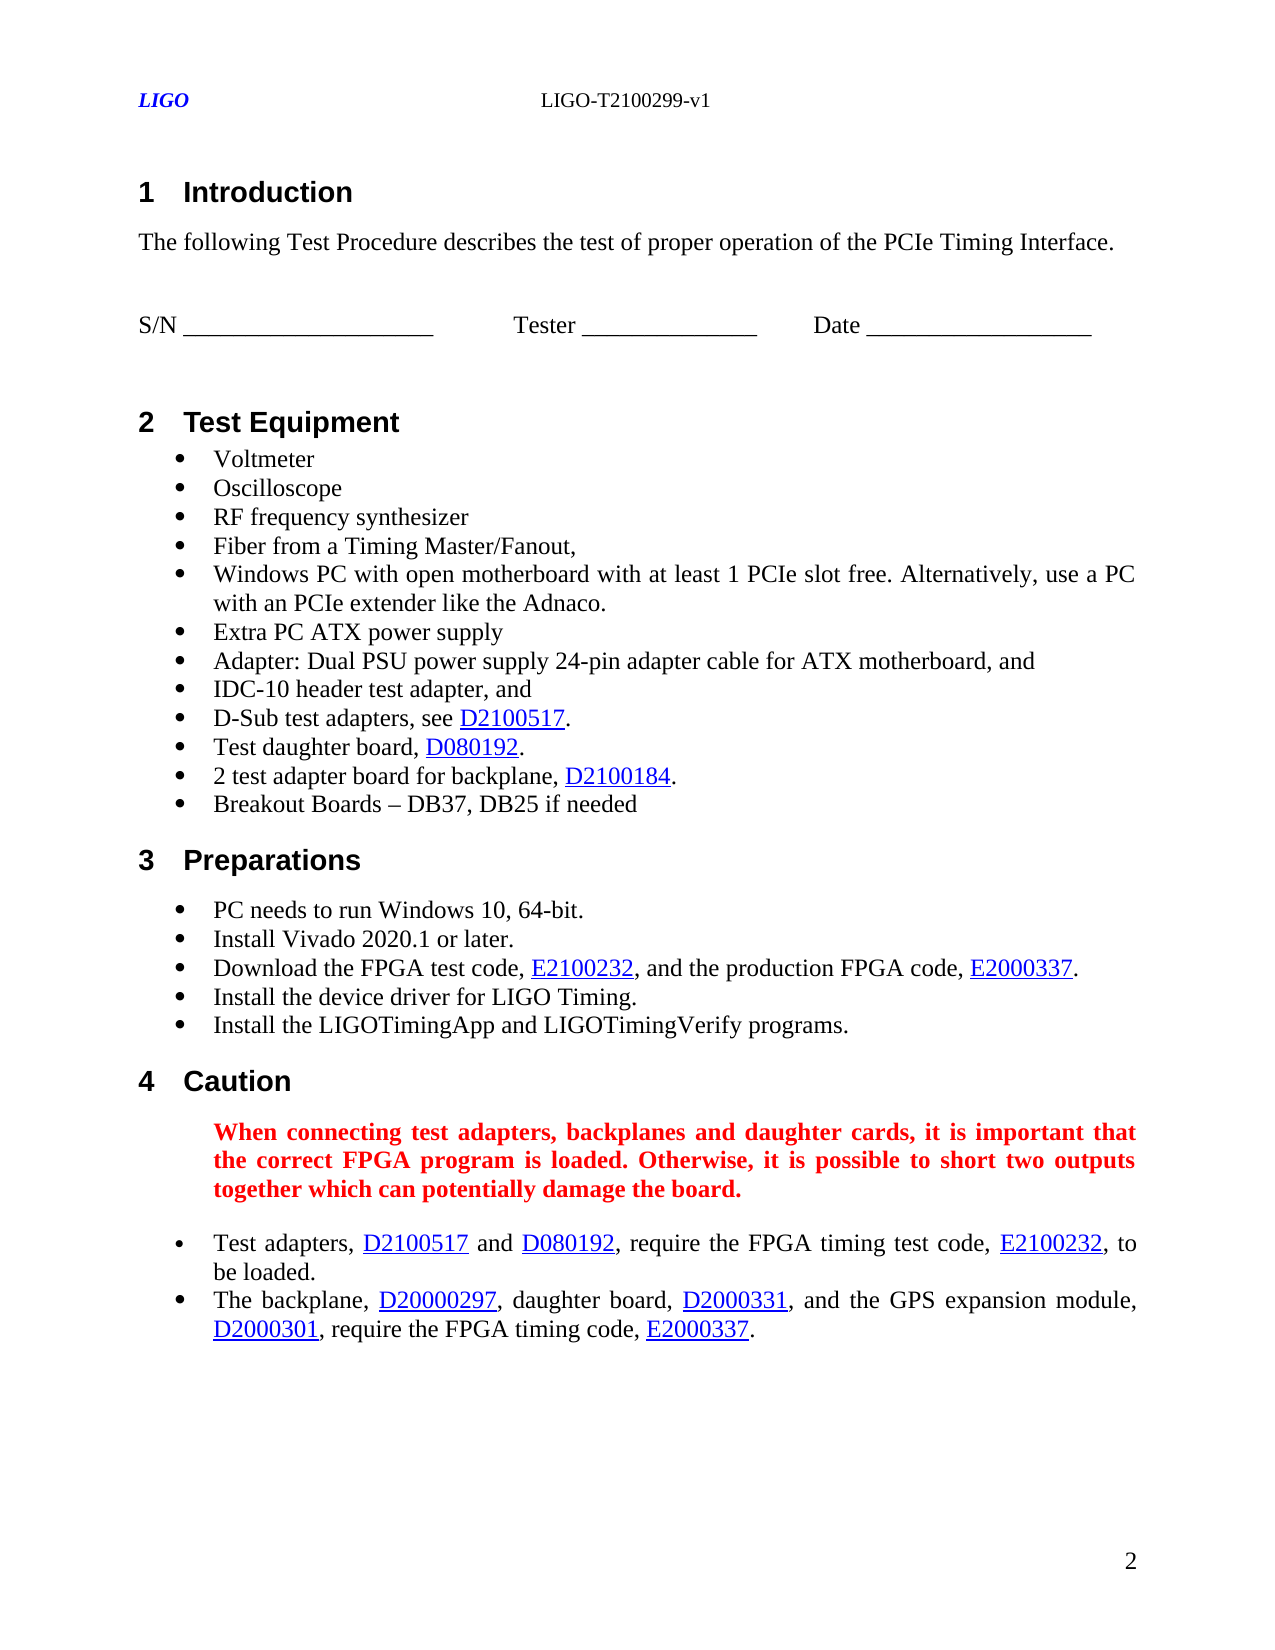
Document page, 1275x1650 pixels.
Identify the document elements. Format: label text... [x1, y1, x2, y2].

list Install Vivado 2020.1 or later. [176, 924, 1137, 953]
list Install the device driver for LIGO Timing. [176, 982, 1137, 1011]
list IDC-10 header test adapter, and [176, 674, 1137, 703]
text The following Test Procedure describes the test of proper operation of the PCIe Timing Interface. [138, 227, 1137, 256]
list Download the FPGA test code, E2100232, and the production FPGA code, E2000337. [176, 953, 1137, 982]
list Breakout Boards – DB37, DB25 if needed [176, 789, 1137, 818]
list Test adapters, D2100517 and D080192, require the FPGA timing test code, E2100232, to be loaded. [176, 1228, 1137, 1285]
list 2 test adapter board for backplane, D2100184. [176, 761, 1137, 789]
list RF frequency synthesizer [176, 502, 1137, 531]
list Test daughter board, D080192. [176, 732, 1137, 761]
list When connecting test adapters, backplanes and daughter cards, it is important that the correct FPGA program is loaded. Otherwise, it is possible to short two outputs together which can potentially damage the board. [213, 1117, 1137, 1203]
subtitle Caution [138, 1064, 1137, 1098]
list Extra PC ATX power supply [176, 617, 1137, 646]
subtitle Introduction [138, 175, 1137, 208]
list Oscilloscope [176, 473, 1137, 502]
list D-Sub test adapters, see D2100517. [176, 703, 1137, 732]
list The backplane, D20000297, daughter board, D2000331, and the GPS expansion module, D2000301, require the FPGA timing code, E2000337. [176, 1285, 1137, 1343]
subtitle Preparations [138, 843, 1137, 877]
list PC needs to run Windows 10, 64-bit. [176, 896, 1137, 924]
list Install the LIGOTimingApp and LIGOTimingVerify programs. [176, 1011, 1137, 1039]
list Adapter: Dual PSU power supply 24-pin adapter cable for ATX motherboard, and [176, 646, 1137, 674]
text S/N ____________________ Tester ______________ Date __________________ [138, 310, 1137, 338]
list Voltmeter [176, 444, 1137, 473]
subtitle Test Equipment [138, 405, 1137, 438]
list Windows PC with open motherboard with at least 1 PCIe slot free. Alternatively, use a PC with an PCIe extender like the Adnaco. [176, 559, 1137, 617]
list Fiber from a Timing Master/Fanout, [176, 531, 1137, 559]
